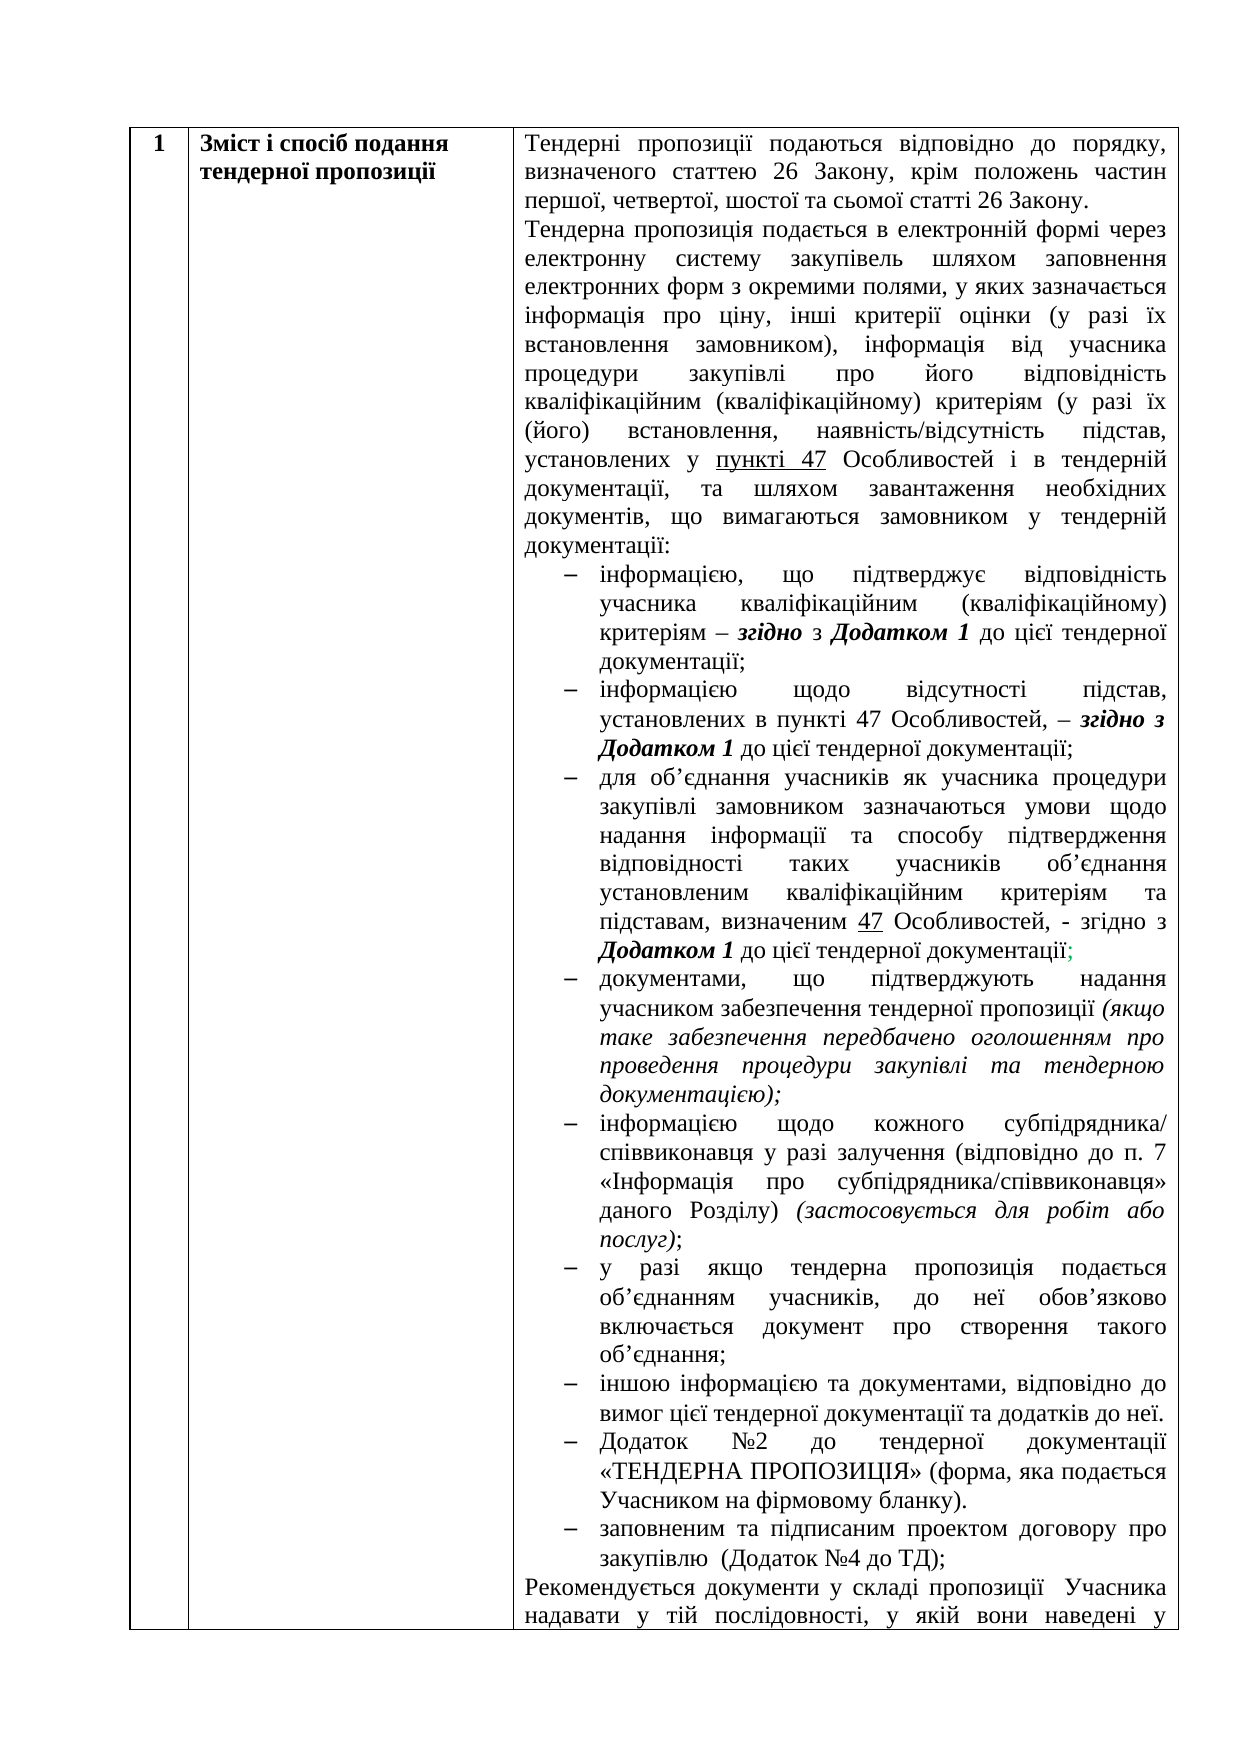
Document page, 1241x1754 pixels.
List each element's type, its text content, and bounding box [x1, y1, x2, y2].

table_cell 1 [131, 128, 188, 1629]
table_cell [514, 128, 1178, 1629]
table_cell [189, 128, 513, 1629]
